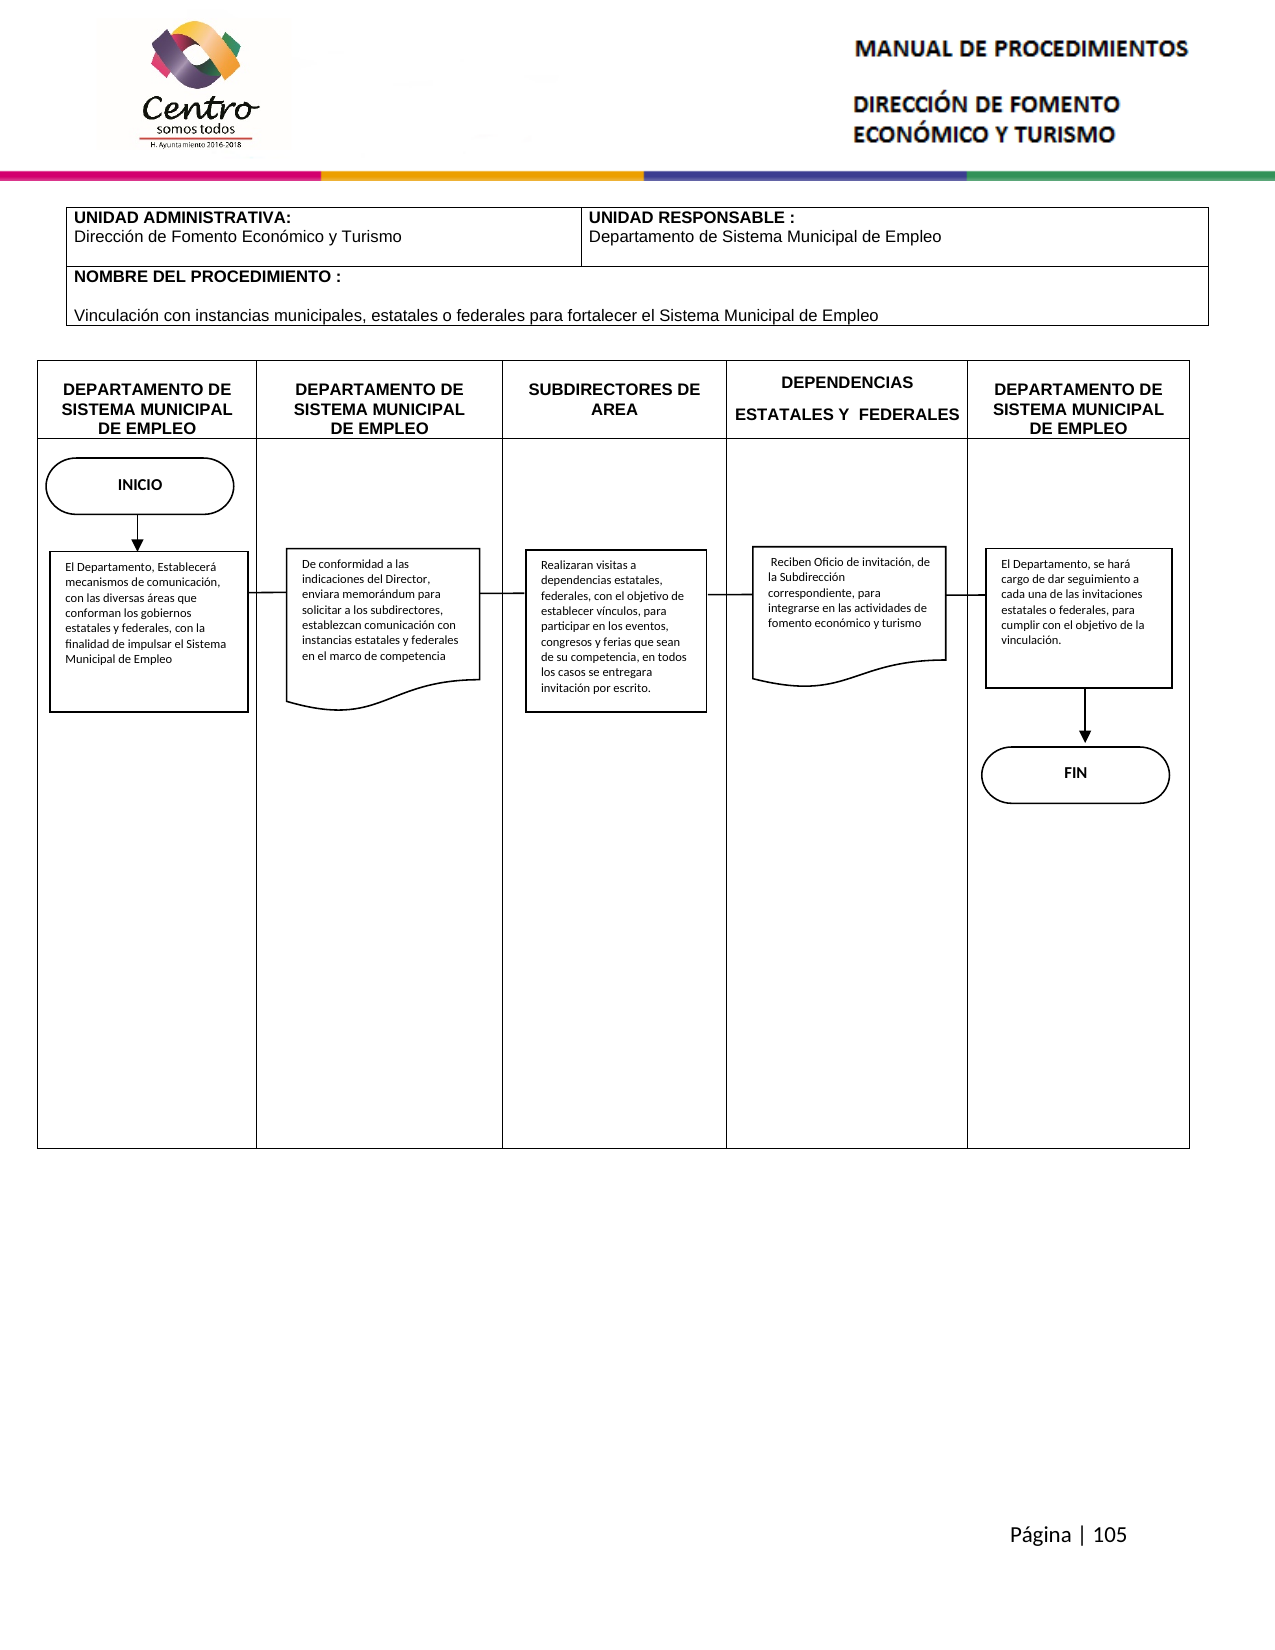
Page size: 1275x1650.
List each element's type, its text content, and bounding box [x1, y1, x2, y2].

table_cell [38, 439, 256, 1148]
table_cell NOMBRE DEL PROCEDIMIENTO : Vinculación con instancias municipales, estatales o federales para fortalecer el Sistema Municipal de Empleo [67, 267, 1208, 325]
table_cell [727, 439, 967, 594]
table_cell [257, 439, 502, 592]
table_cell [727, 596, 967, 1148]
table_cell [503, 439, 726, 593]
table_header UNIDAD RESPONSABLE : Departamento de Sistema Municipal de Empleo [582, 208, 1208, 266]
table_header DEPARTAMENTO DE SISTEMA MUNICIPAL DE EMPLEO [38, 361, 256, 438]
table_header UNIDAD ADMINISTRATIVA: Dirección de Fomento Económico y Turismo [67, 208, 581, 266]
table_header DEPARTAMENTO DE SISTEMA MUNICIPAL DE EMPLEO [257, 361, 502, 438]
table_header SUBDIRECTORES DE AREA [503, 361, 726, 438]
table_cell [968, 439, 1189, 1148]
picture [0, 9, 1275, 181]
table_header DEPENDENCIAS ESTATALES Y FEDERALES [727, 361, 967, 438]
table_cell [503, 595, 726, 1148]
table_cell [257, 594, 502, 1148]
table_header DEPARTAMENTO DE SISTEMA MUNICIPAL DE EMPLEO [968, 361, 1189, 438]
